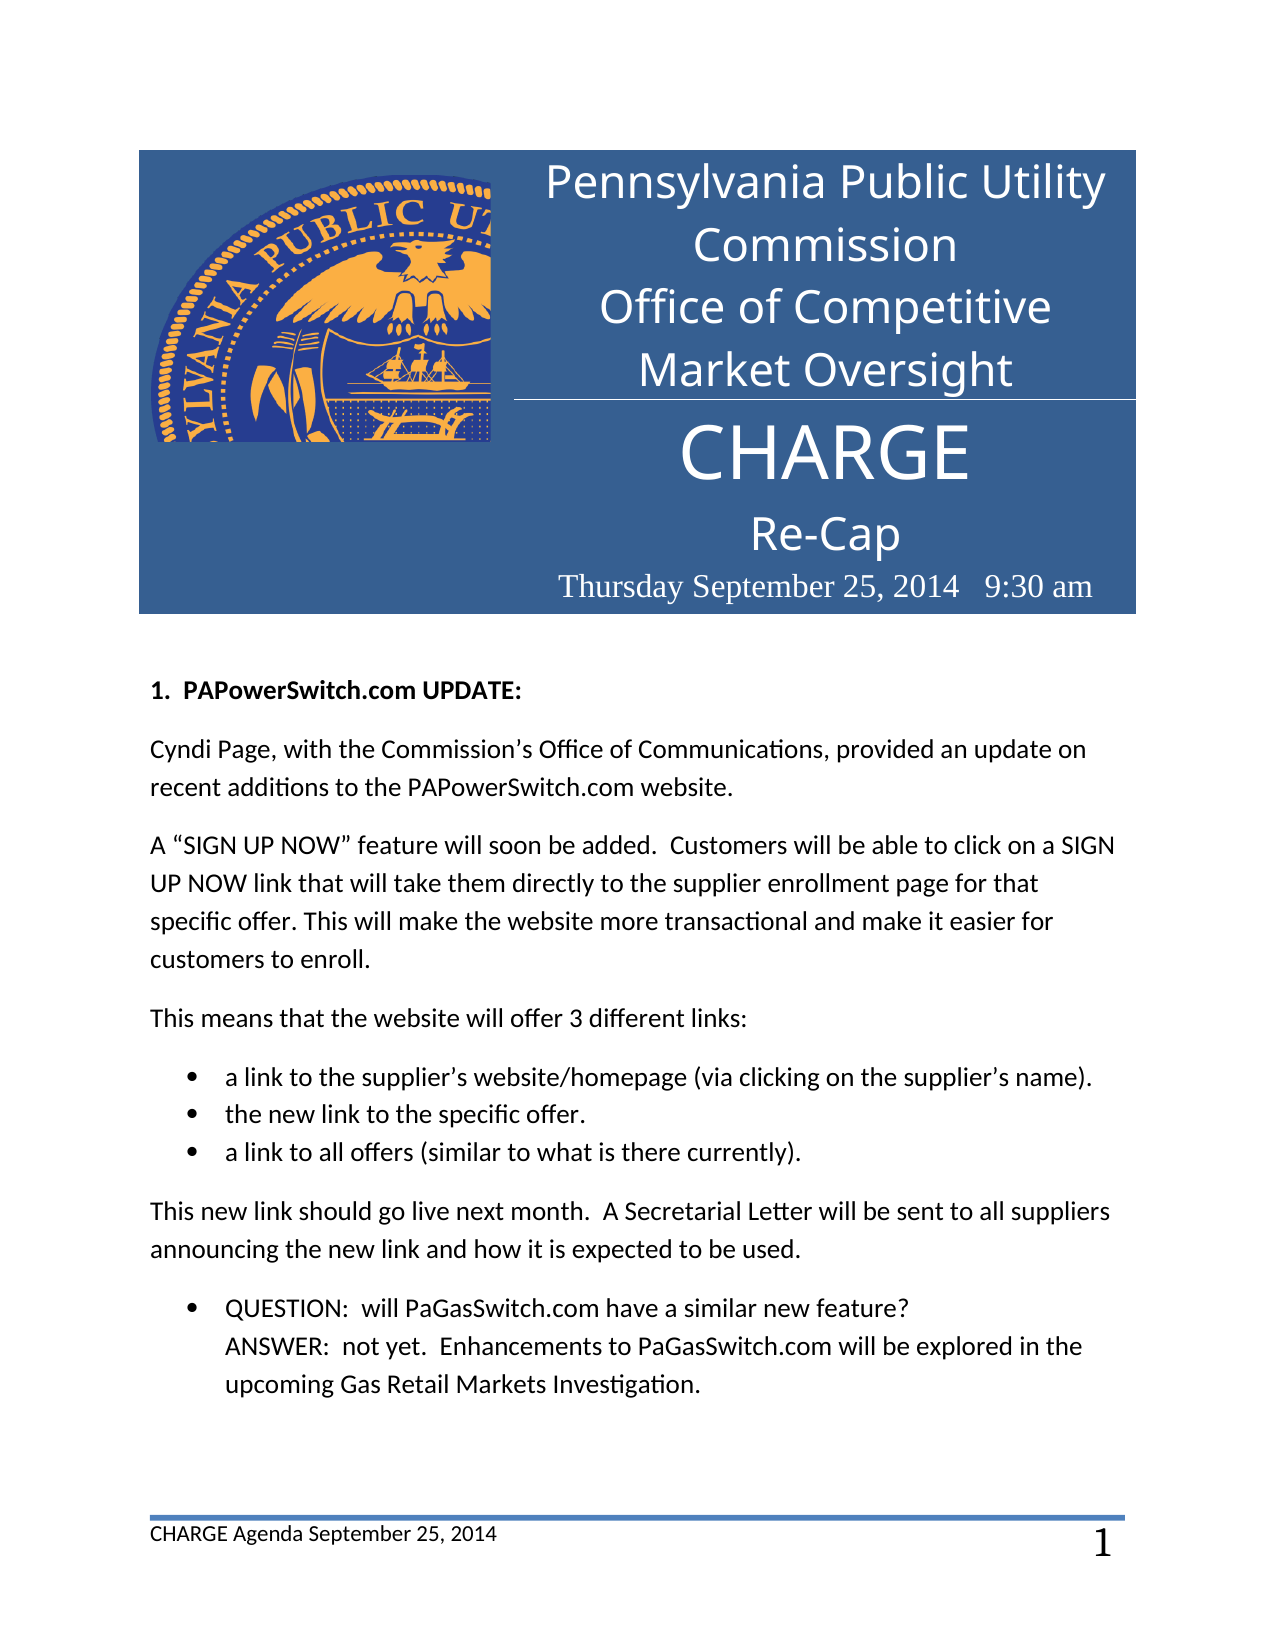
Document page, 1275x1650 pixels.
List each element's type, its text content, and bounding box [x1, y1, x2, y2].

table_cell Re-Cap [514, 502, 1136, 566]
list QUESTION: will PaGasSwitch.com have a similar new feature? ANSWER: not yet. Enhancements to PaGasSwitch.com will be explored in the upcoming Gas Retail Markets Investigation. [187, 1291, 1125, 1432]
text Cyndi Page, with the Commission’s Office of Communications, provided an update on recent additions to the PAPowerSwitch.com website. [150, 732, 1125, 803]
list a link to all offers (similar to what is there currently). [187, 1136, 1125, 1168]
table_cell Office of Competitive Market Oversight [514, 275, 1136, 399]
list the new link to the specific offer. [187, 1098, 1125, 1131]
text 1. PAPowerSwitch.com UPDATE: [150, 673, 1125, 706]
table_header Pennsylvania Public Utility Commission [514, 150, 1136, 275]
table_header [139, 150, 514, 614]
text This new link should go live next month. A Secretarial Letter will be sent to all suppliers announcing the new link and how it is expected to be used. [150, 1194, 1125, 1265]
picture [151, 175, 491, 442]
text A “SIGN UP NOW” feature will soon be added. Customers will be able to click on a SIGN UP NOW link that will take them directly to the supplier enrollment page for that specific offer. This will make the website more transactional and make it easier for customers to enroll. [150, 828, 1125, 975]
table_cell CHARGE [514, 400, 1136, 502]
text This means that the website will offer 3 different links: [150, 1001, 1125, 1034]
list a link to the supplier’s website/homepage (via clicking on the supplier’s name). [187, 1060, 1125, 1093]
table_cell Thursday September 25, 2014 9:30 am [514, 566, 1136, 614]
